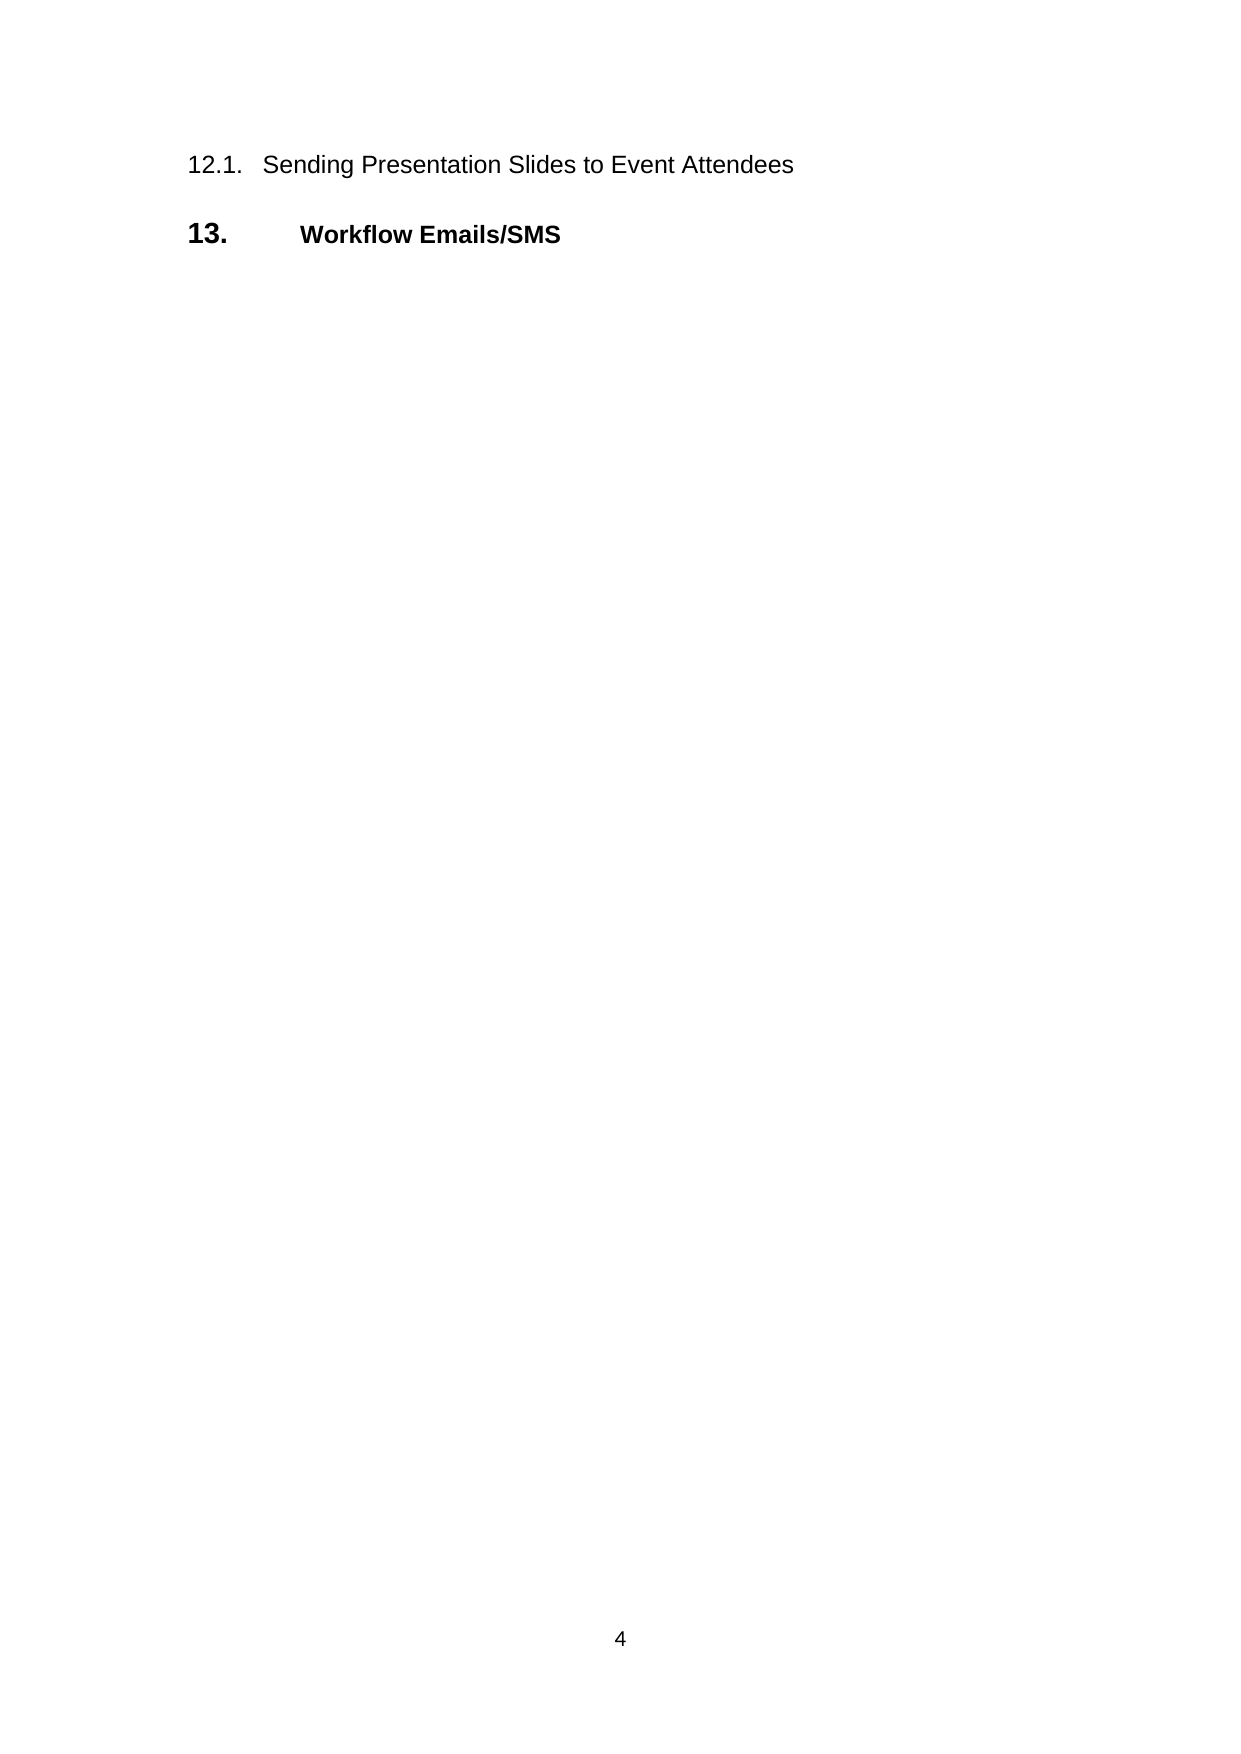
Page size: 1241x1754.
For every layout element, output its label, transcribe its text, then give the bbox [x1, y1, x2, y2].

list Workflow Emails/SMS [187, 216, 1090, 249]
list Sending Presentation Slides to Event Attendees [187, 150, 1090, 179]
